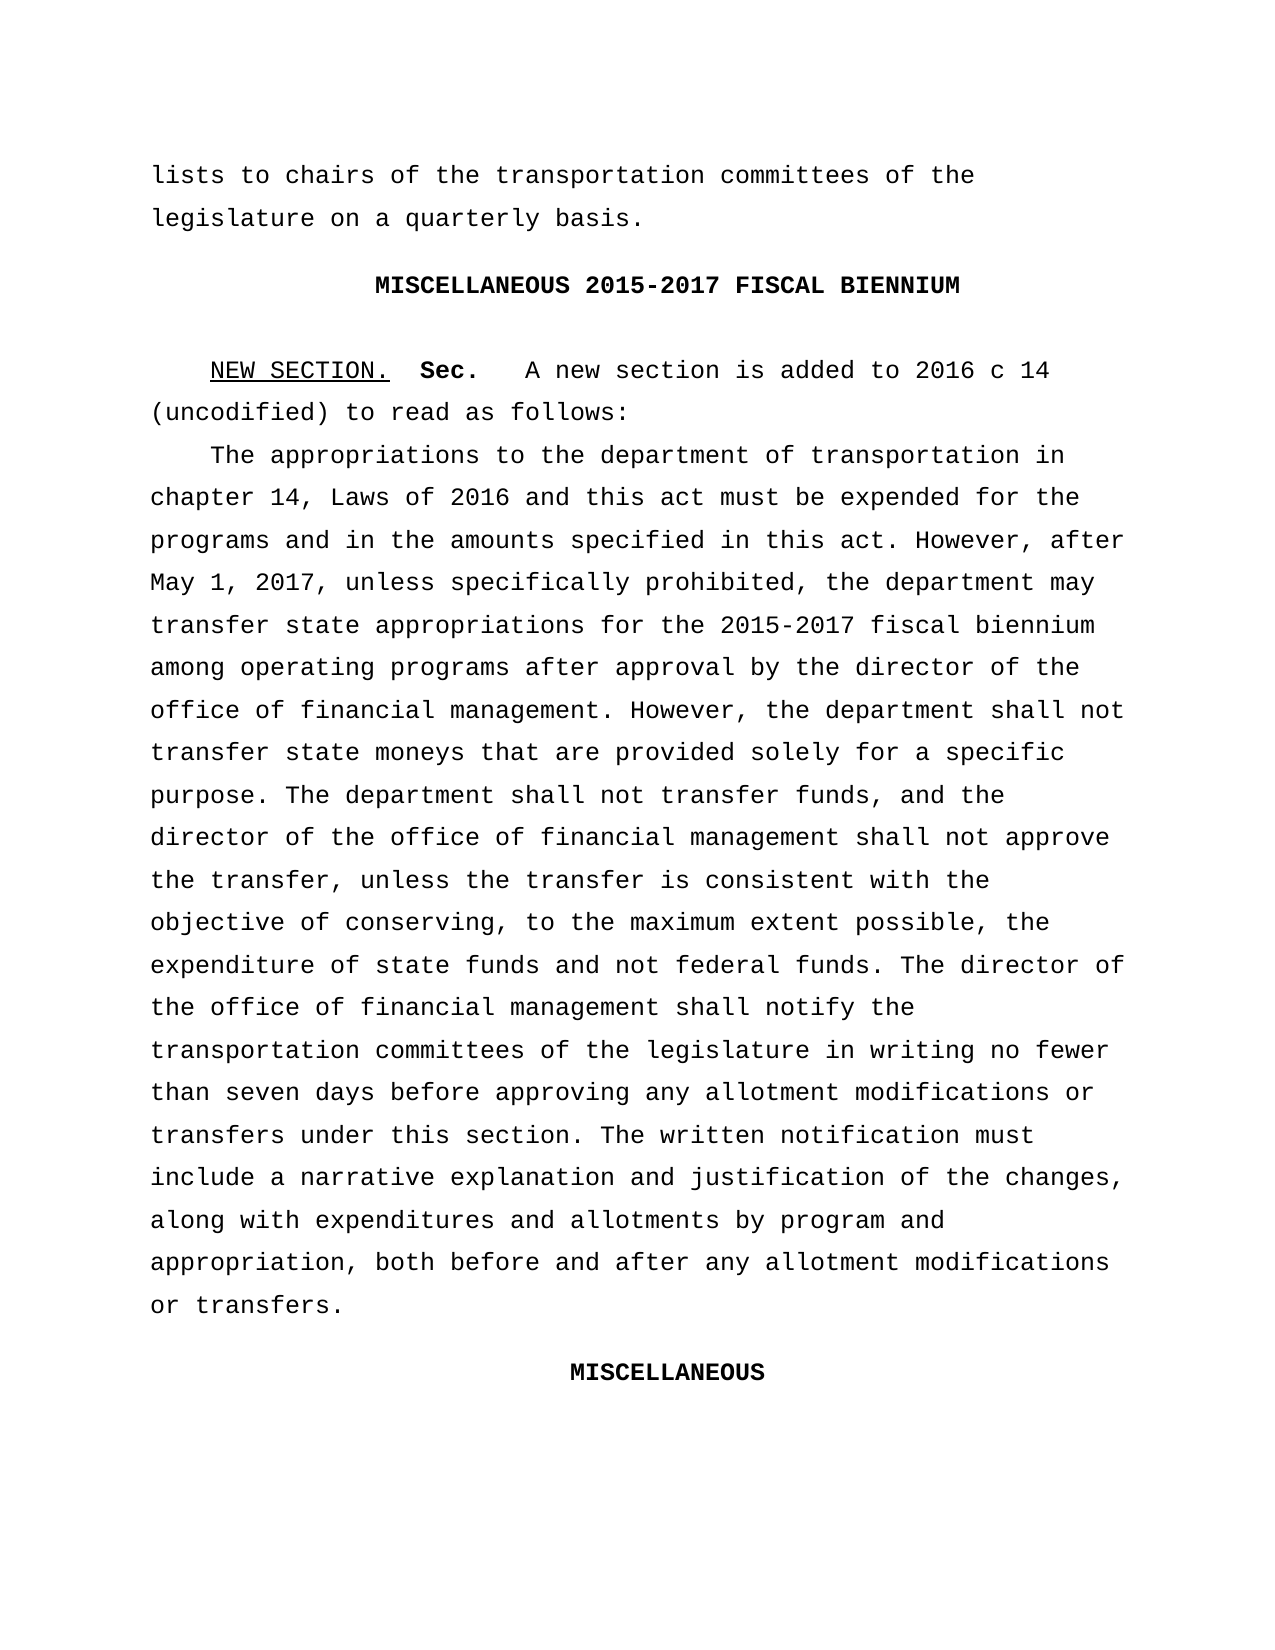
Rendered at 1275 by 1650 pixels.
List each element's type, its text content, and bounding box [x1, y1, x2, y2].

text MISCELLANEOUS [150, 1347, 1125, 1389]
text NEW SECTION. Sec. A new section is added to 2016 c 14 (uncodified) to read as follows: [150, 344, 1125, 429]
text The appropriations to the department of transportation in chapter 14, Laws of 2016 and this act must be expended for the programs and in the amounts specified in this act. However, after May 1, 2017, unless specifically prohibited, the department may transfer state appropriations for the 2015-2017 fiscal biennium among operating programs after approval by the director of the office of financial management. However, the department shall not transfer state moneys that are provided solely for a specific purpose. The department shall not transfer funds, and the director of the office of financial management shall not approve the transfer, unless the transfer is consistent with the objective of conserving, to the maximum extent possible, the expenditure of state funds and not federal funds. The director of the office of financial management shall notify the transportation committees of the legislature in writing no fewer than seven days before approving any allotment modifications or transfers under this section. The written notification must include a narrative explanation and justification of the changes, along with expenditures and allotments by program and appropriation, both before and after any allotment modifications or transfers. [150, 429, 1125, 1322]
text MISCELLANEOUS 2015-2017 FISCAL BIENNIUM [150, 260, 1125, 302]
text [150, 150, 1125, 235]
